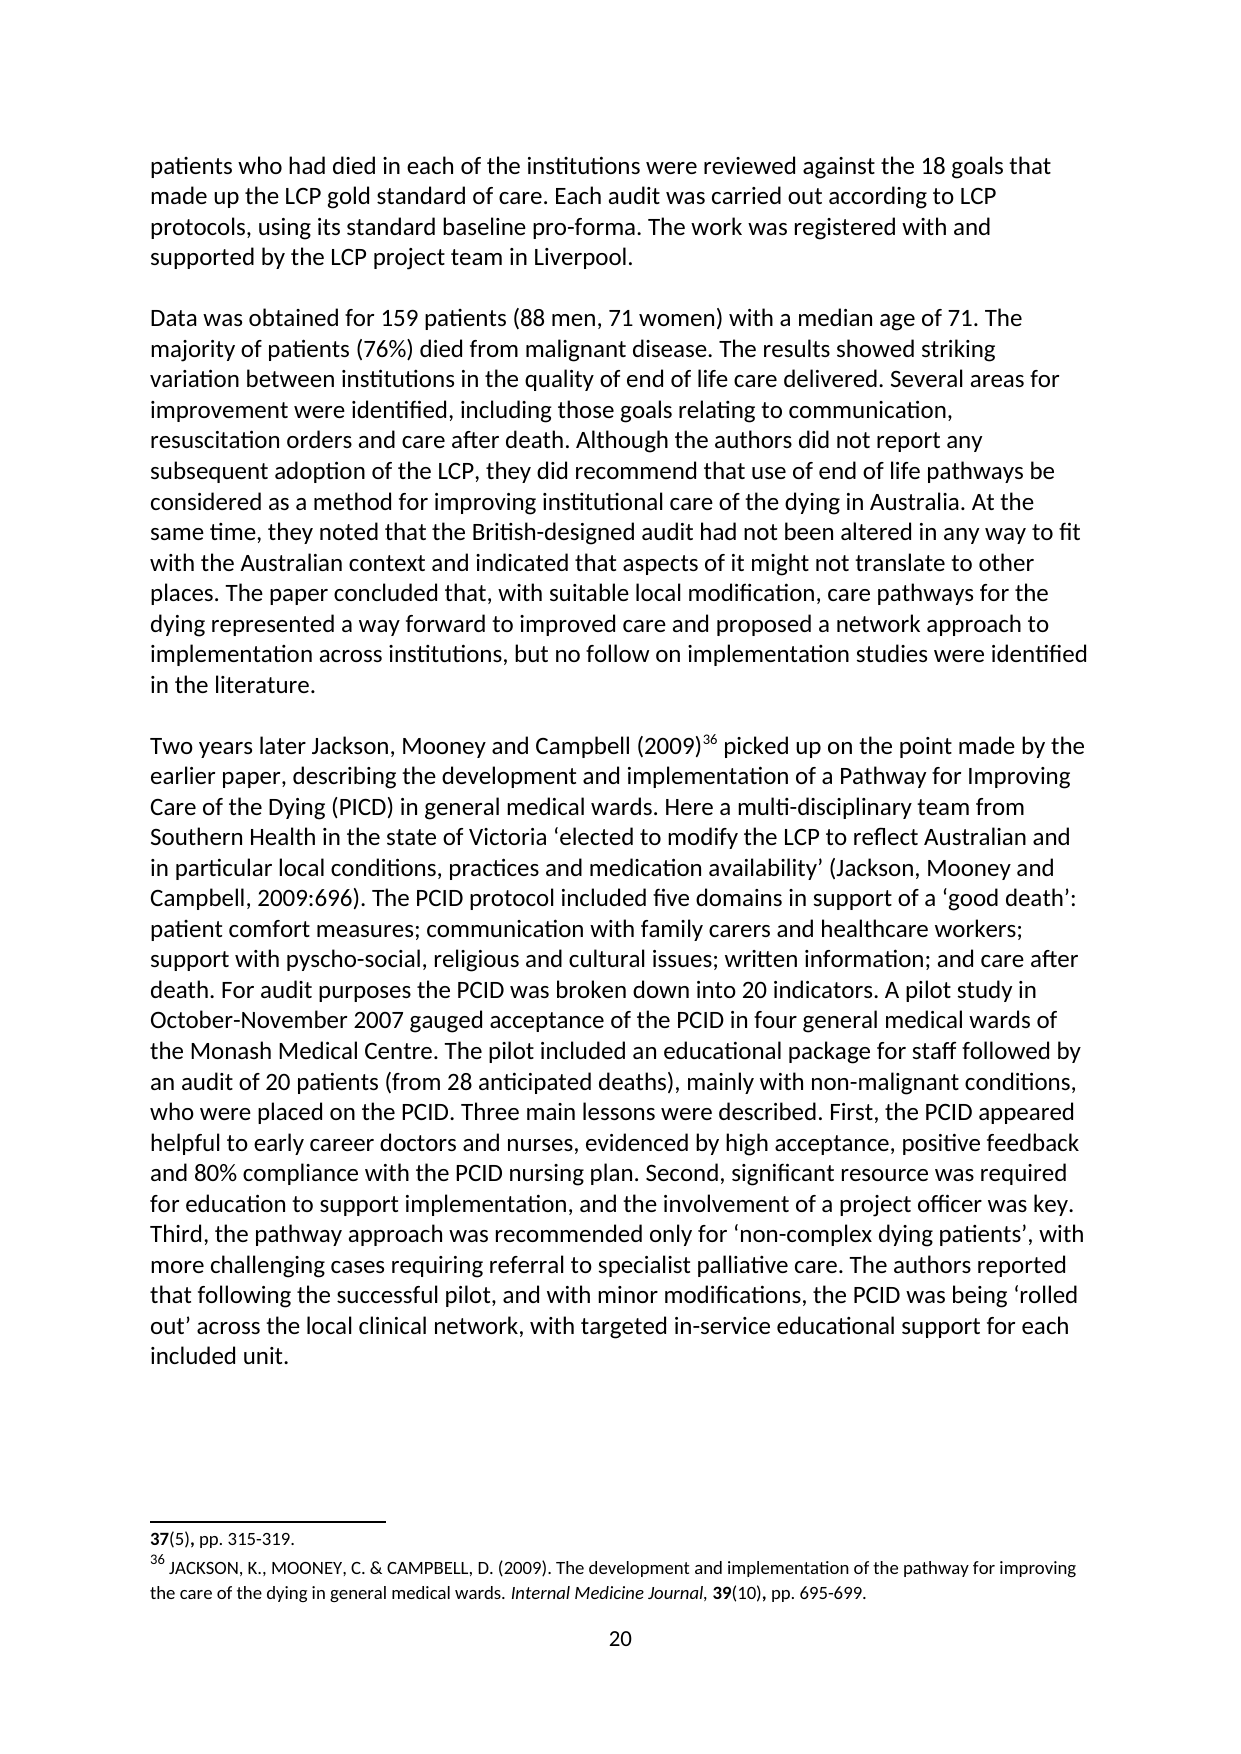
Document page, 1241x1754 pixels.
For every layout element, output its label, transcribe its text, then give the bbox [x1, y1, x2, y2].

text Data was obtained for 159 patients (88 men, 71 women) with a median age of 71. The majority of patients (76%) died from malignant disease. The results showed striking variation between institutions in the quality of end of life care delivered. Several areas for improvement were identified, including those goals relating to communication, resuscitation orders and care after death. Although the authors did not report any subsequent adoption of the LCP, they did recommend that use of end of life pathways be considered as a method for improving institutional care of the dying in Australia. At the same time, they noted that the British-designed audit had not been altered in any way to fit with the Australian context and indicated that aspects of it might not translate to other places. The paper concluded that, with suitable local modification, care pathways for the dying represented a way forward to improved care and proposed a network approach to implementation across institutions, but no follow on implementation studies were identified in the literature. [150, 303, 1090, 699]
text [150, 150, 1090, 272]
text Two years later Jackson, Mooney and Campbell (2009) picked up on the point made by the earlier paper, describing the development and implementation of a Pathway for Improving Care of the Dying (PICD) in general medical wards. Here a multi-disciplinary team from Southern Health in the state of Victoria ‘elected to modify the LCP to reflect Australian and in particular local conditions, practices and medication availability’ (Jackson, Mooney and Campbell, 2009:696). The PCID protocol included five domains in support of a ‘good death’: patient comfort measures; communication with family carers and healthcare workers; support with pyscho-social, religious and cultural issues; written information; and care after death. For audit purposes the PCID was broken down into 20 indicators. A pilot study in October-November 2007 gauged acceptance of the PCID in four general medical wards of the Monash Medical Centre. The pilot included an educational package for staff followed by an audit of 20 patients (from 28 anticipated deaths), mainly with non-malignant conditions, who were placed on the PCID. Three main lessons were described. First, the PCID appeared helpful to early career doctors and nurses, evidenced by high acceptance, positive feedback and 80% compliance with the PCID nursing plan. Second, significant resource was required for education to support implementation, and the involvement of a project officer was key. [150, 730, 1090, 1218]
text Third, the pathway approach was recommended only for ‘non-complex dying patients’, with more challenging cases requiring referral to specialist palliative care. The authors reported that following the successful pilot, and with minor modifications, the PCID was being ‘rolled out’ across the local clinical network, with targeted in-service educational support for each included unit. [150, 1218, 1090, 1371]
